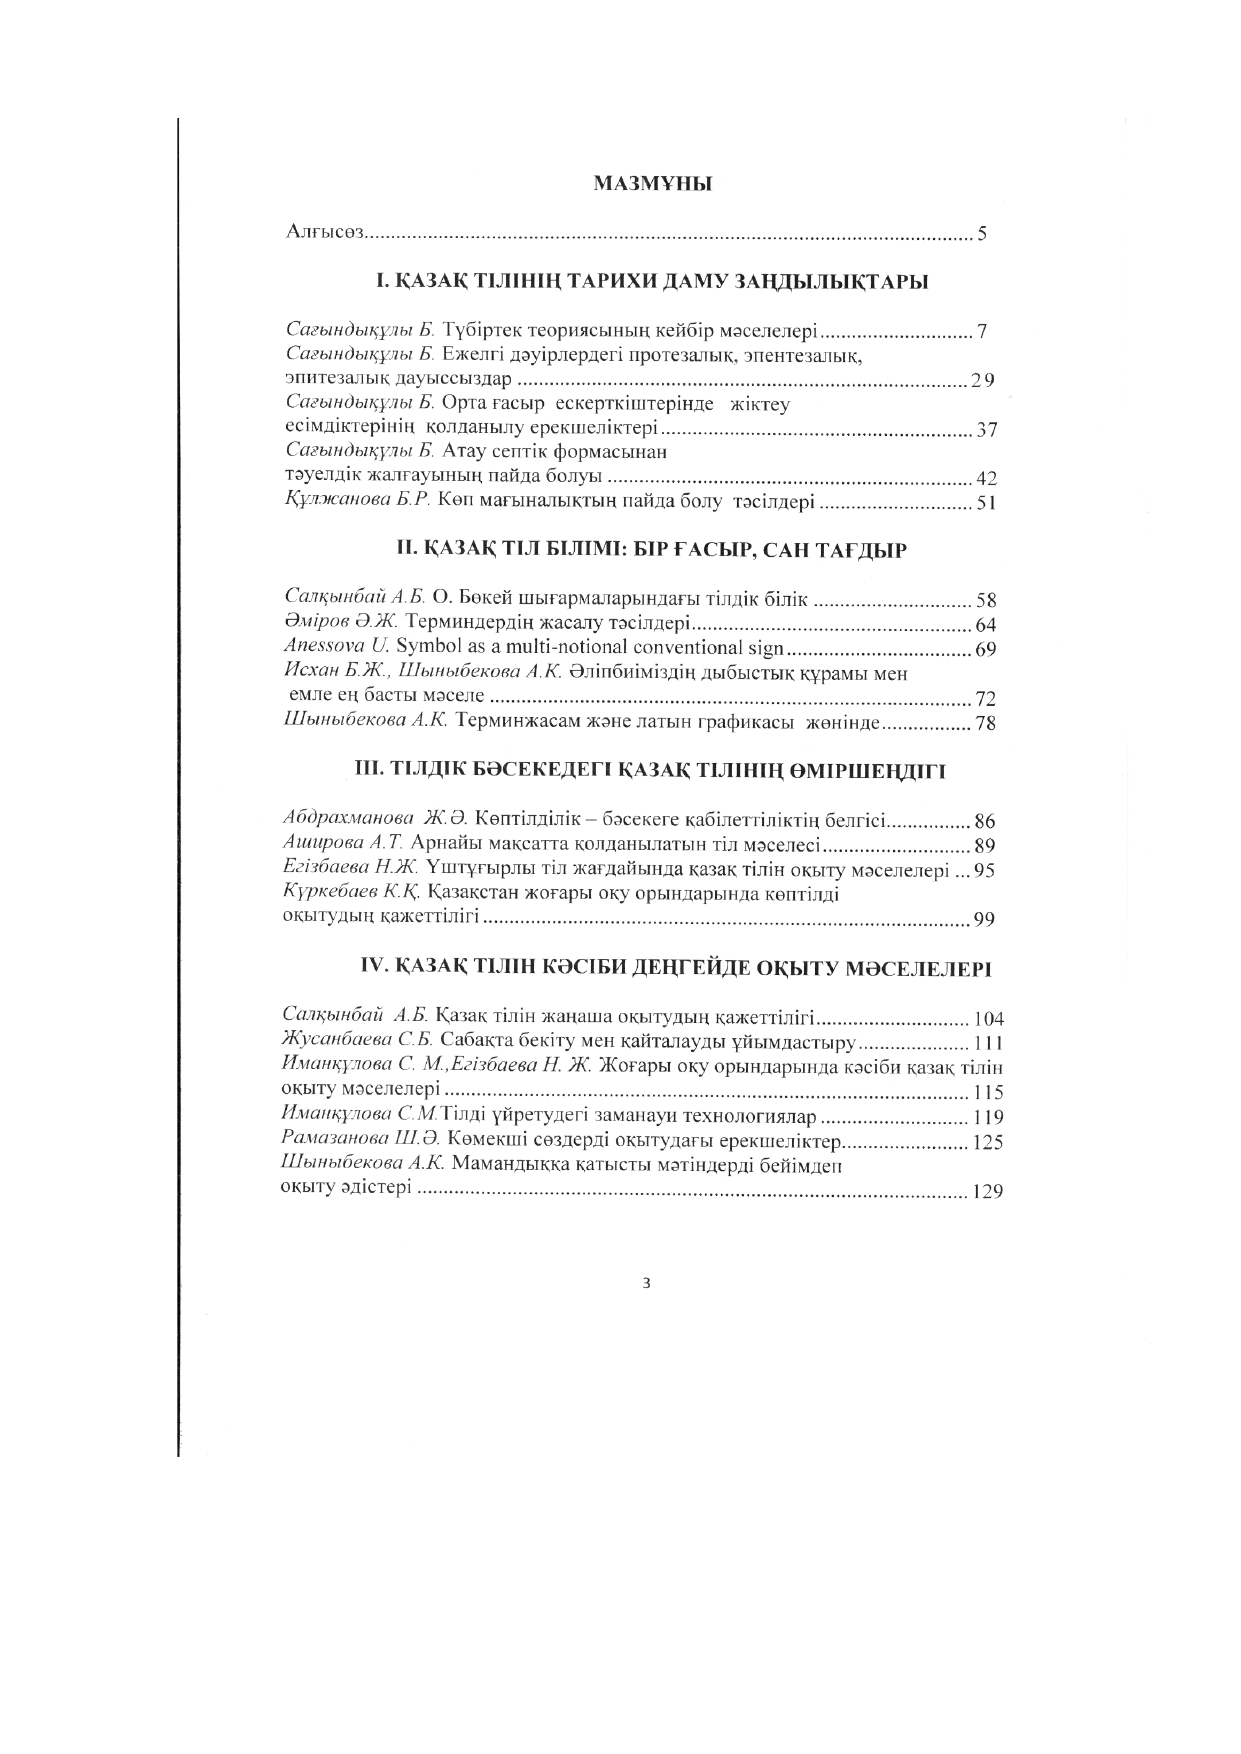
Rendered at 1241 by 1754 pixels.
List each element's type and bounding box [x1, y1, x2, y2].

picture [177, 118, 1152, 1458]
